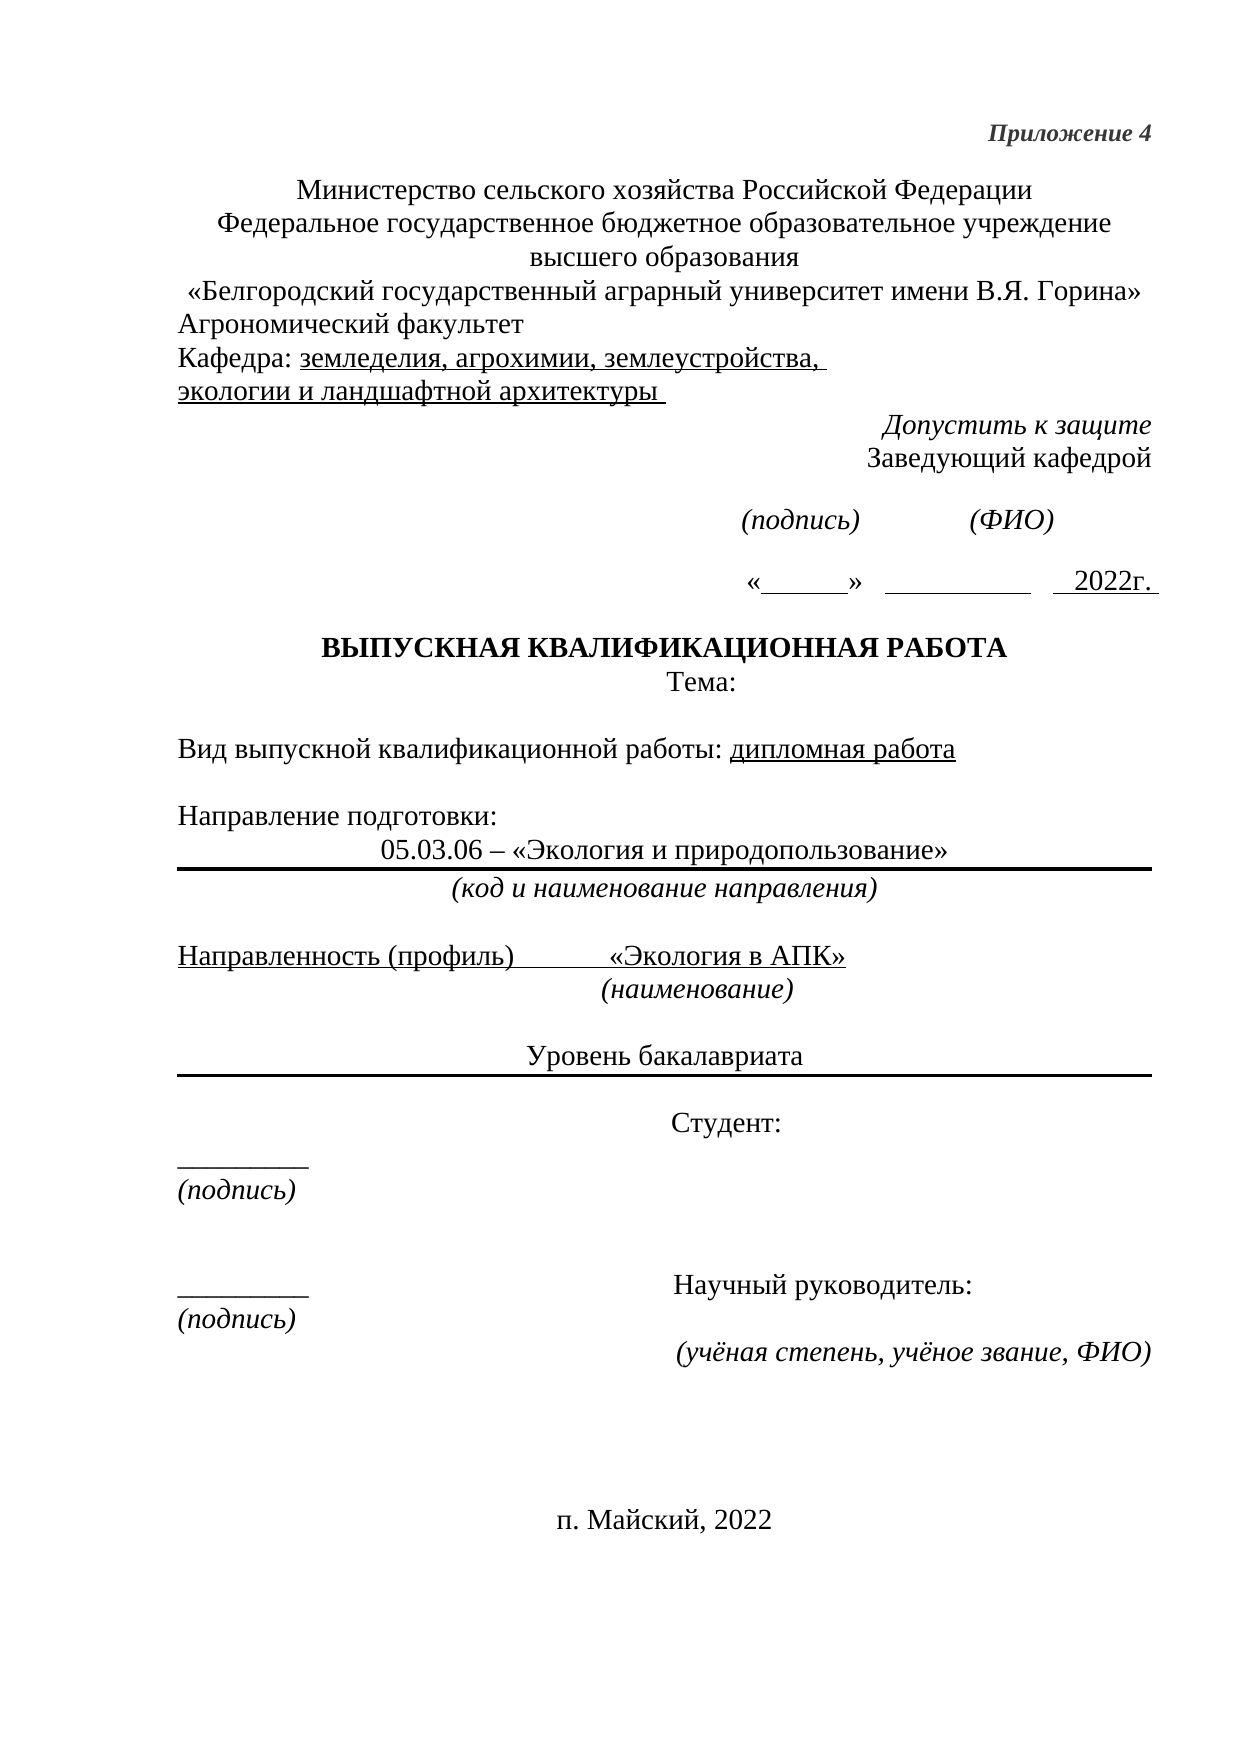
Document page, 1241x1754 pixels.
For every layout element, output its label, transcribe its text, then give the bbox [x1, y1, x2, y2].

text (учёная степень, учёное звание, ФИО) [177, 1334, 1152, 1368]
text Допустить к защите [177, 407, 1152, 440]
text Вид выпускной квалификационной работы: дипломная работа [177, 731, 1152, 765]
text Приложение 4 [177, 118, 1152, 147]
text Агрономический факультет [177, 306, 1152, 340]
text экологии и ландшафтной архитектуры [177, 373, 1152, 407]
text Кафедра: земледелия, агрохимии, землеустройства, [177, 340, 1152, 373]
text (подпись) [177, 1301, 1152, 1334]
text Уровень бакалавриата [177, 1038, 1152, 1074]
text Направленность (профиль) «Экология в АПК» [177, 938, 1152, 971]
text « » 2022г. [177, 563, 1152, 597]
text Министерство сельского хозяйства Российской Федерации [177, 172, 1152, 206]
text 05.03.06 – «Экология и природопользование» [177, 832, 1152, 867]
text Направление подготовки: [177, 798, 1152, 832]
text _________ Научный руководитель: [177, 1267, 1152, 1301]
text Федеральное государственное бюджетное образовательное учреждение высшего образования [177, 206, 1152, 273]
text (подпись) (ФИО) [177, 502, 1152, 535]
text (наименование) [177, 971, 1152, 1005]
text Заведующий кафедрой [177, 440, 1152, 474]
text Выпускная квалификационная работа [177, 631, 1152, 664]
text п. Майский, 2022 [177, 1502, 1152, 1536]
text (подпись) [177, 1172, 1152, 1206]
text _________ [177, 1138, 1152, 1172]
text «Белгородский государственный аграрный университет имени В.Я. Горина» [177, 273, 1152, 306]
text Студент: [177, 1105, 1152, 1138]
text Тема: [177, 664, 1152, 698]
text (код и наименование направления) [177, 871, 1152, 904]
